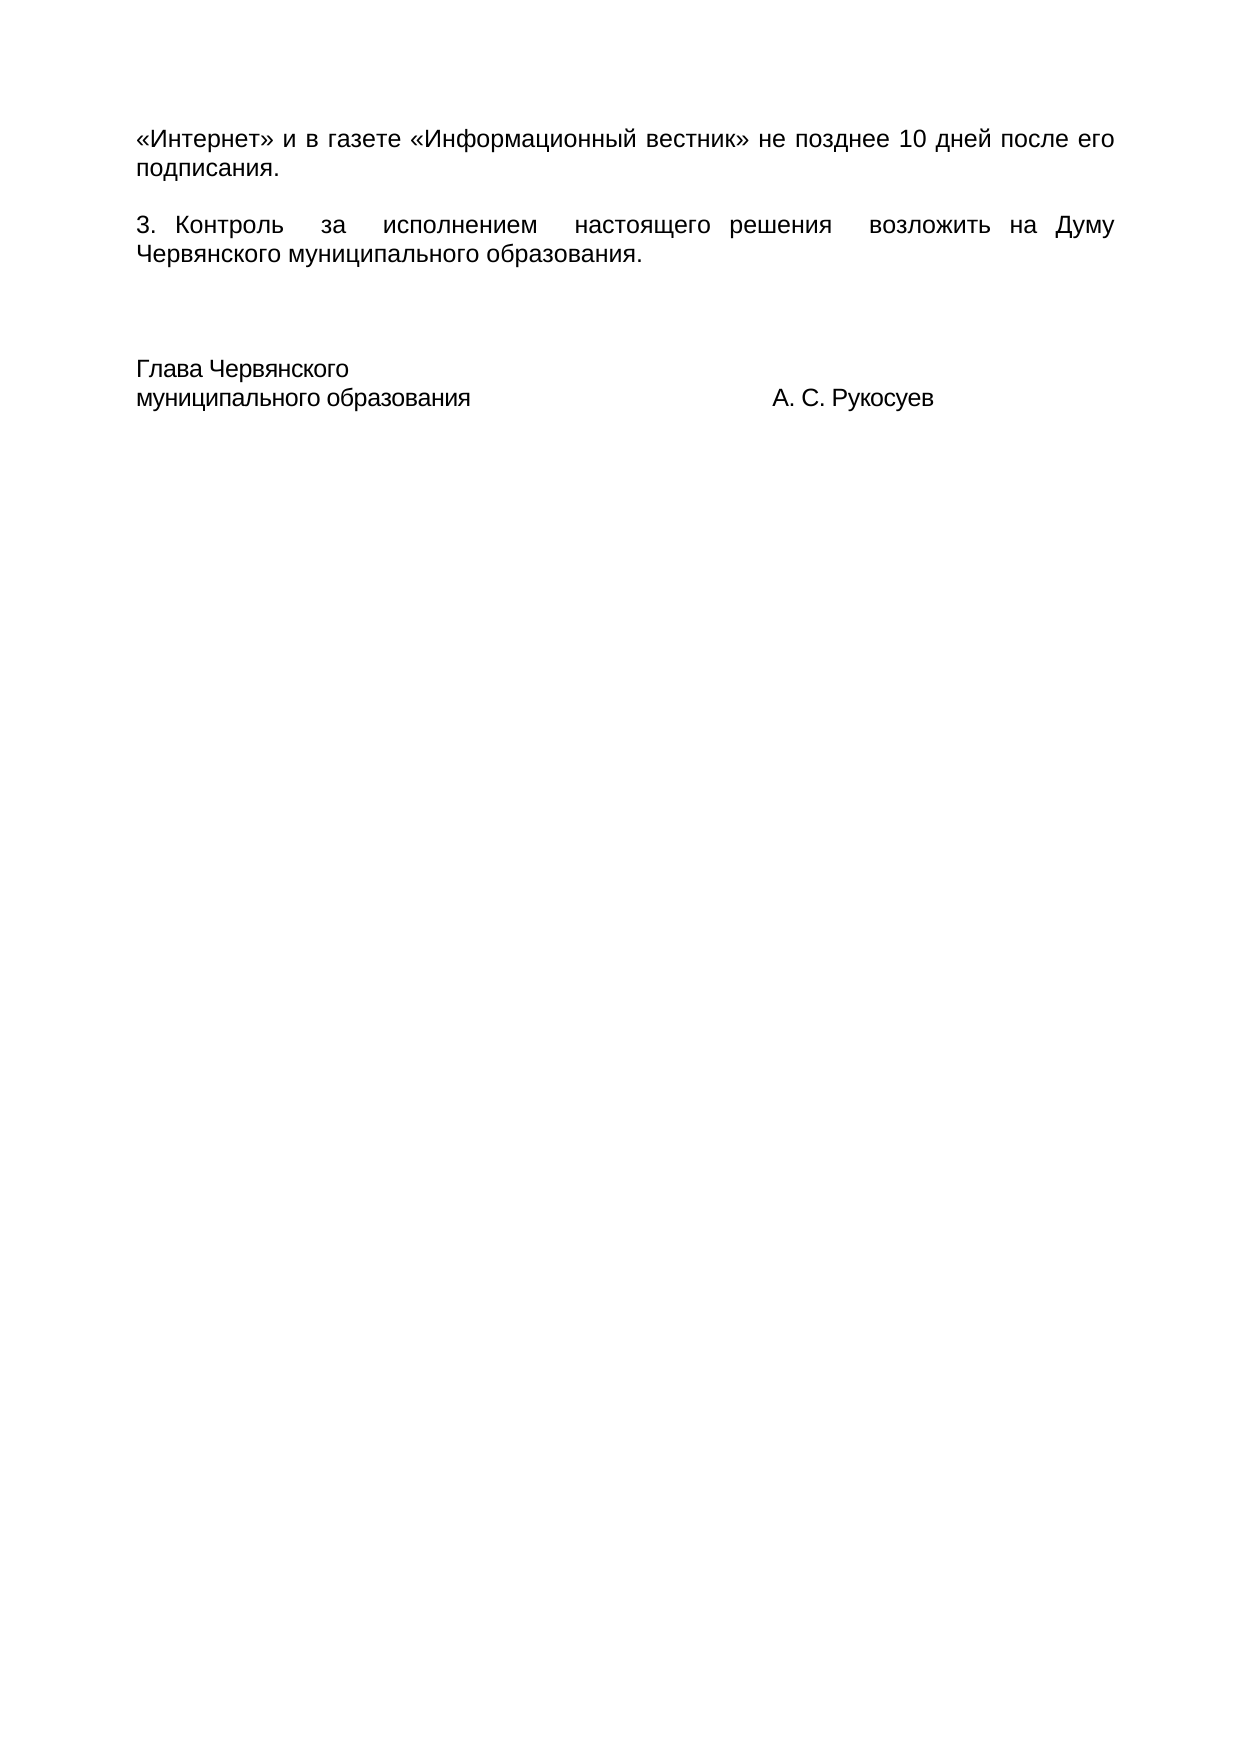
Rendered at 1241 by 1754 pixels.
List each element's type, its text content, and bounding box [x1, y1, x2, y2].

text муниципального образования А. С. Рукосуев [136, 383, 1116, 412]
text 3. Контроль за исполнением настоящего решения возложить на Думу Червянского муниципального образования. [136, 210, 1116, 268]
text Глава Червянского [136, 354, 1116, 383]
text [136, 124, 1116, 182]
